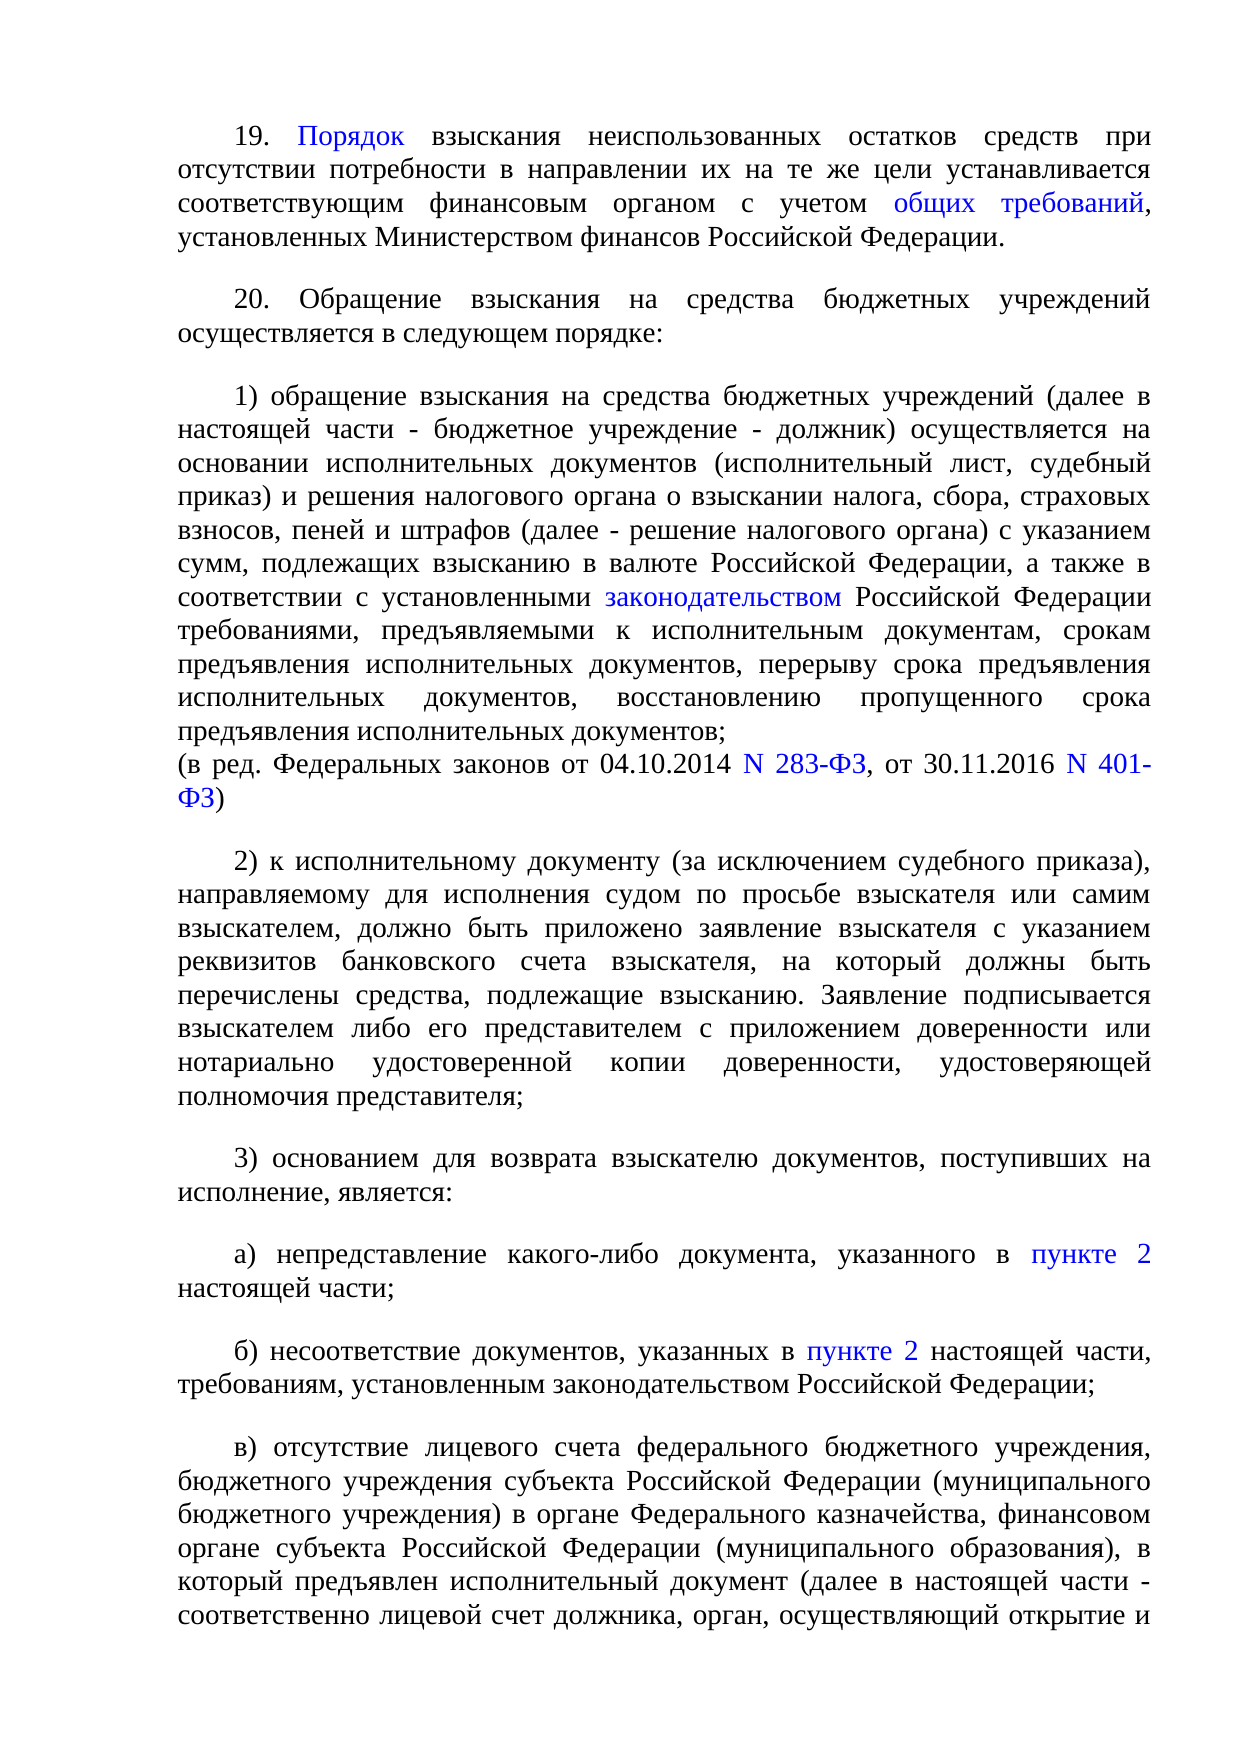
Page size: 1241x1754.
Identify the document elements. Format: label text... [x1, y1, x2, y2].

text 2) к исполнительному документу (за исключением судебного приказа), направляемому для исполнения судом по просьбе взыскателя или самим взыскателем, должно быть приложено заявление взыскателя с указанием реквизитов банковского счета взыскателя, на который должны быть перечислены средства, подлежащие взысканию. Заявление подписывается взыскателем либо его представителем с приложением доверенности или нотариально удостоверенной копии доверенности, удостоверяющей полномочия представителя; [177, 843, 1152, 1111]
text 19. Порядок взыскания неиспользованных остатков средств при отсутствии потребности в направлении их на те же цели устанавливается соответствующим финансовым органом с учетом общих требований, установленных Министерством финансов Российской Федерации. [177, 118, 1152, 252]
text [177, 1429, 1152, 1630]
text 3) основанием для возврата взыскателю документов, поступивших на исполнение, является: [177, 1140, 1152, 1207]
text а) непредставление какого-либо документа, указанного в пункте 2 настоящей части; [177, 1237, 1152, 1304]
text б) несоответствие документов, указанных в пункте 2 настоящей части, требованиям, установленным законодательством Российской Федерации; [177, 1333, 1152, 1400]
text 20. Обращение взыскания на средства бюджетных учреждений осуществляется в следующем порядке: [177, 281, 1152, 348]
text (в ред. Федеральных законов от 04.10.2014 N 283-ФЗ, от 30.11.2016 N 401-ФЗ) [177, 747, 1152, 814]
text 1) обращение взыскания на средства бюджетных учреждений (далее в настоящей части - бюджетное учреждение - должник) осуществляется на основании исполнительных документов (исполнительный лист, судебный приказ) и решения налогового органа о взыскании налога, сбора, страховых взносов, пеней и штрафов (далее - решение налогового органа) с указанием сумм, подлежащих взысканию в валюте Российской Федерации, а также в соответствии с установленными законодательством Российской Федерации требованиями, предъявляемыми к исполнительным документам, срокам предъявления исполнительных документов, перерыву срока предъявления исполнительных документов, восстановлению пропущенного срока предъявления исполнительных документов; [177, 378, 1152, 747]
